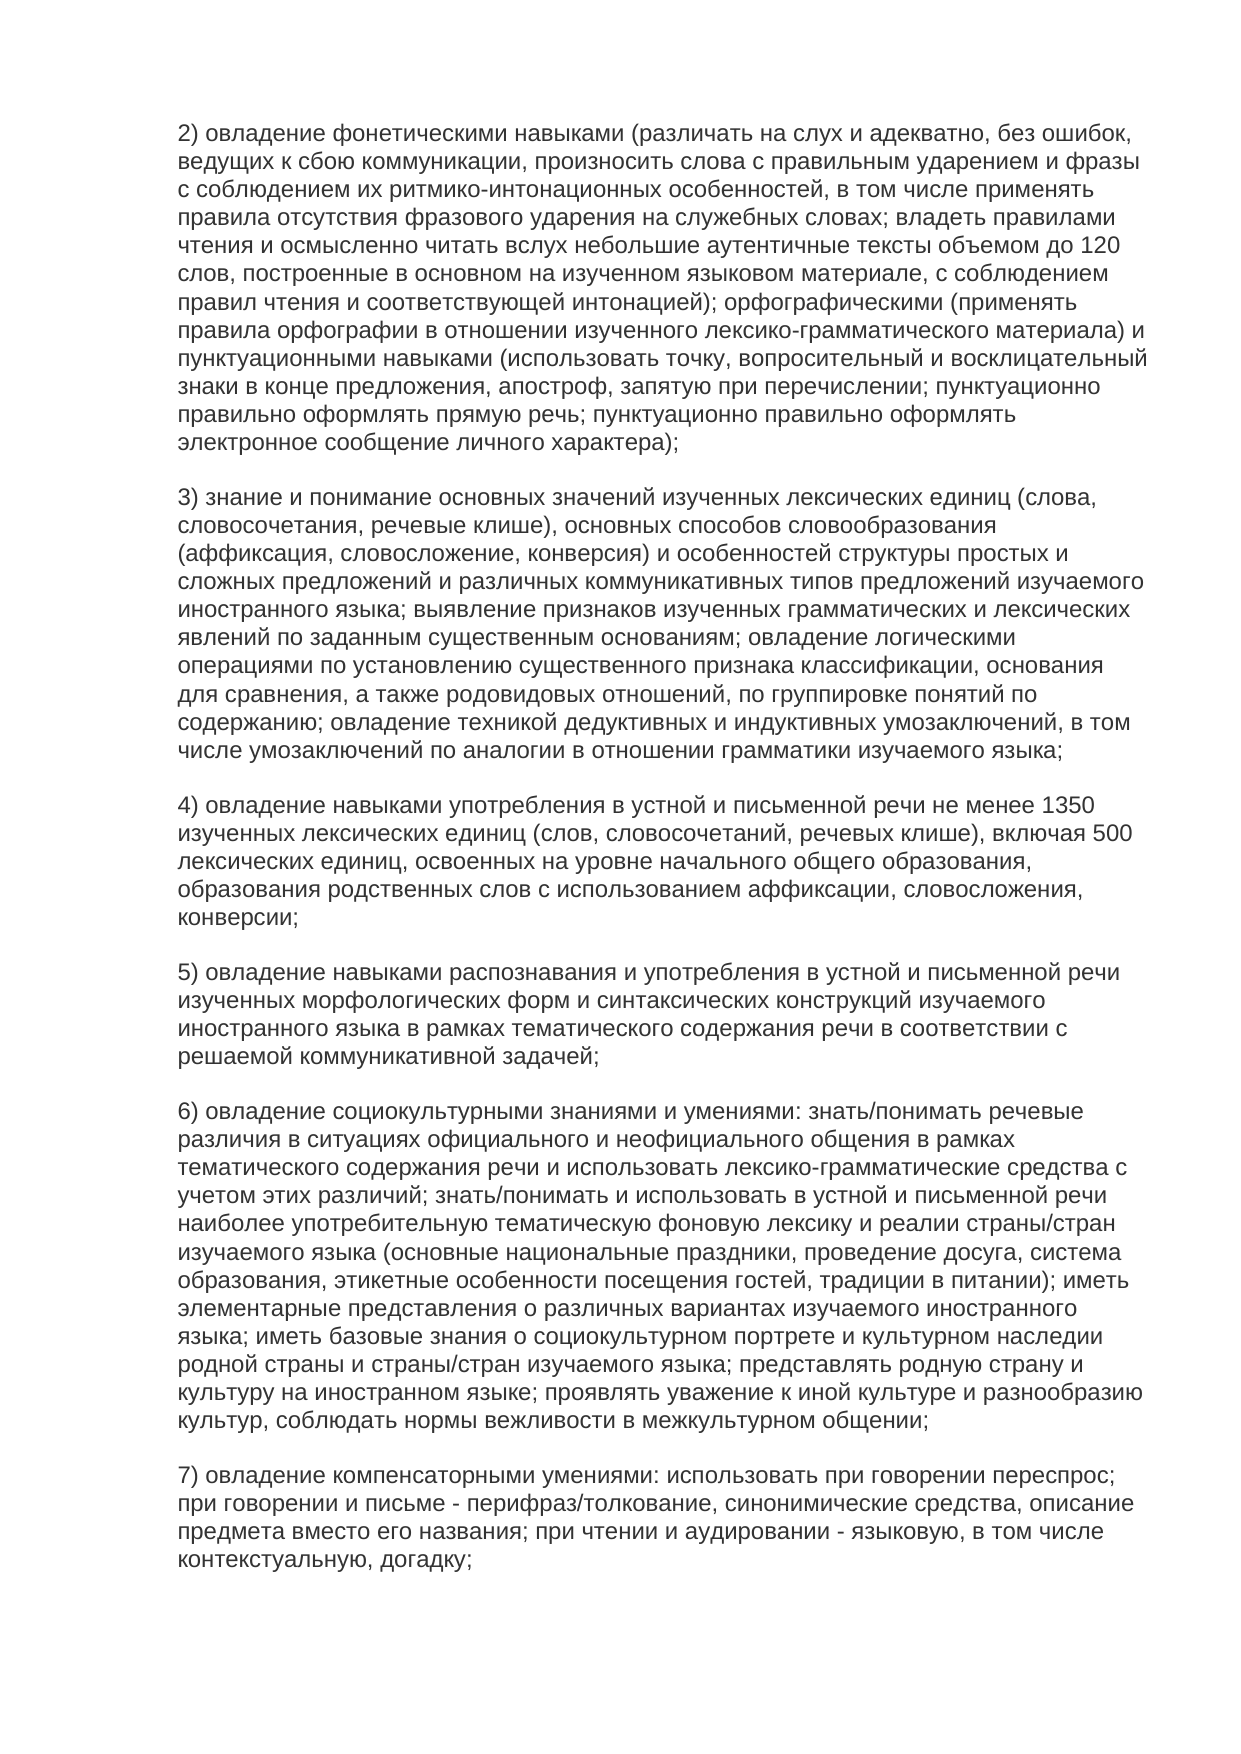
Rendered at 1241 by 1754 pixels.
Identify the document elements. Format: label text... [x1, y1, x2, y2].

text 3) знание и понимание основных значений изученных лексических единиц (слова, словосочетания, речевые клише), основных способов словообразования (аффиксация, словосложение, конверсия) и особенностей структуры простых и сложных предложений и различных коммуникативных типов предложений изучаемого иностранного языка; выявление признаков изученных грамматических и лексических явлений по заданным существенным основаниям; овладение логическими операциями по установлению существенного признака классификации, основания для сравнения, а также родовидовых отношений, по группировке понятий по содержанию; овладение техникой дедуктивных и индуктивных умозаключений, в том числе умозаключений по аналогии в отношении грамматики изучаемого языка; [177, 482, 1152, 763]
text 2) овладение фонетическими навыками (различать на слух и адекватно, без ошибок, ведущих к сбою коммуникации, произносить слова с правильным ударением и фразы с соблюдением их ритмико-интонационных особенностей, в том числе применять правила отсутствия фразового ударения на служебных словах; владеть правилами чтения и осмысленно читать вслух небольшие аутентичные тексты объемом до 120 слов, построенные в основном на изученном языковом материале, с соблюдением правил чтения и соответствующей интонацией); орфографическими (применять правила орфографии в отношении изученного лексико-грамматического материала) и пунктуационными навыками (использовать точку, вопросительный и восклицательный знаки в конце предложения, апостроф, запятую при перечислении; пунктуационно правильно оформлять прямую речь; пунктуационно правильно оформлять электронное сообщение личного характера); [177, 118, 1152, 456]
text 7) овладение компенсаторными умениями: использовать при говорении переспрос; при говорении и письме - перифраз/толкование, синонимические средства, описание предмета вместо его названия; при чтении и аудировании - языковую, в том числе контекстуальную, догадку; [177, 1460, 1152, 1573]
text 6) овладение социокультурными знаниями и умениями: знать/понимать речевые различия в ситуациях официального и неофициального общения в рамках тематического содержания речи и использовать лексико-грамматические средства с учетом этих различий; знать/понимать и использовать в устной и письменной речи наиболее употребительную тематическую фоновую лексику и реалии страны/стран изучаемого языка (основные национальные праздники, проведение досуга, система образования, этикетные особенности посещения гостей, традиции в питании); иметь элементарные представления о различных вариантах изучаемого иностранного языка; иметь базовые знания о социокультурном портрете и культурном наследии родной страны и страны/стран изучаемого языка; представлять родную страну и культуру на иностранном языке; проявлять уважение к иной культуре и разнообразию культур, соблюдать нормы вежливости в межкультурном общении; [177, 1096, 1152, 1434]
text 5) овладение навыками распознавания и употребления в устной и письменной речи изученных морфологических форм и синтаксических конструкций изучаемого иностранного языка в рамках тематического содержания речи в соответствии с решаемой коммуникативной задачей; [177, 957, 1152, 1070]
text 4) овладение навыками употребления в устной и письменной речи не менее 1350 изученных лексических единиц (слов, словосочетаний, речевых клише), включая 500 лексических единиц, освоенных на уровне начального общего образования, образования родственных слов с использованием аффиксации, словосложения, конверсии; [177, 790, 1152, 931]
